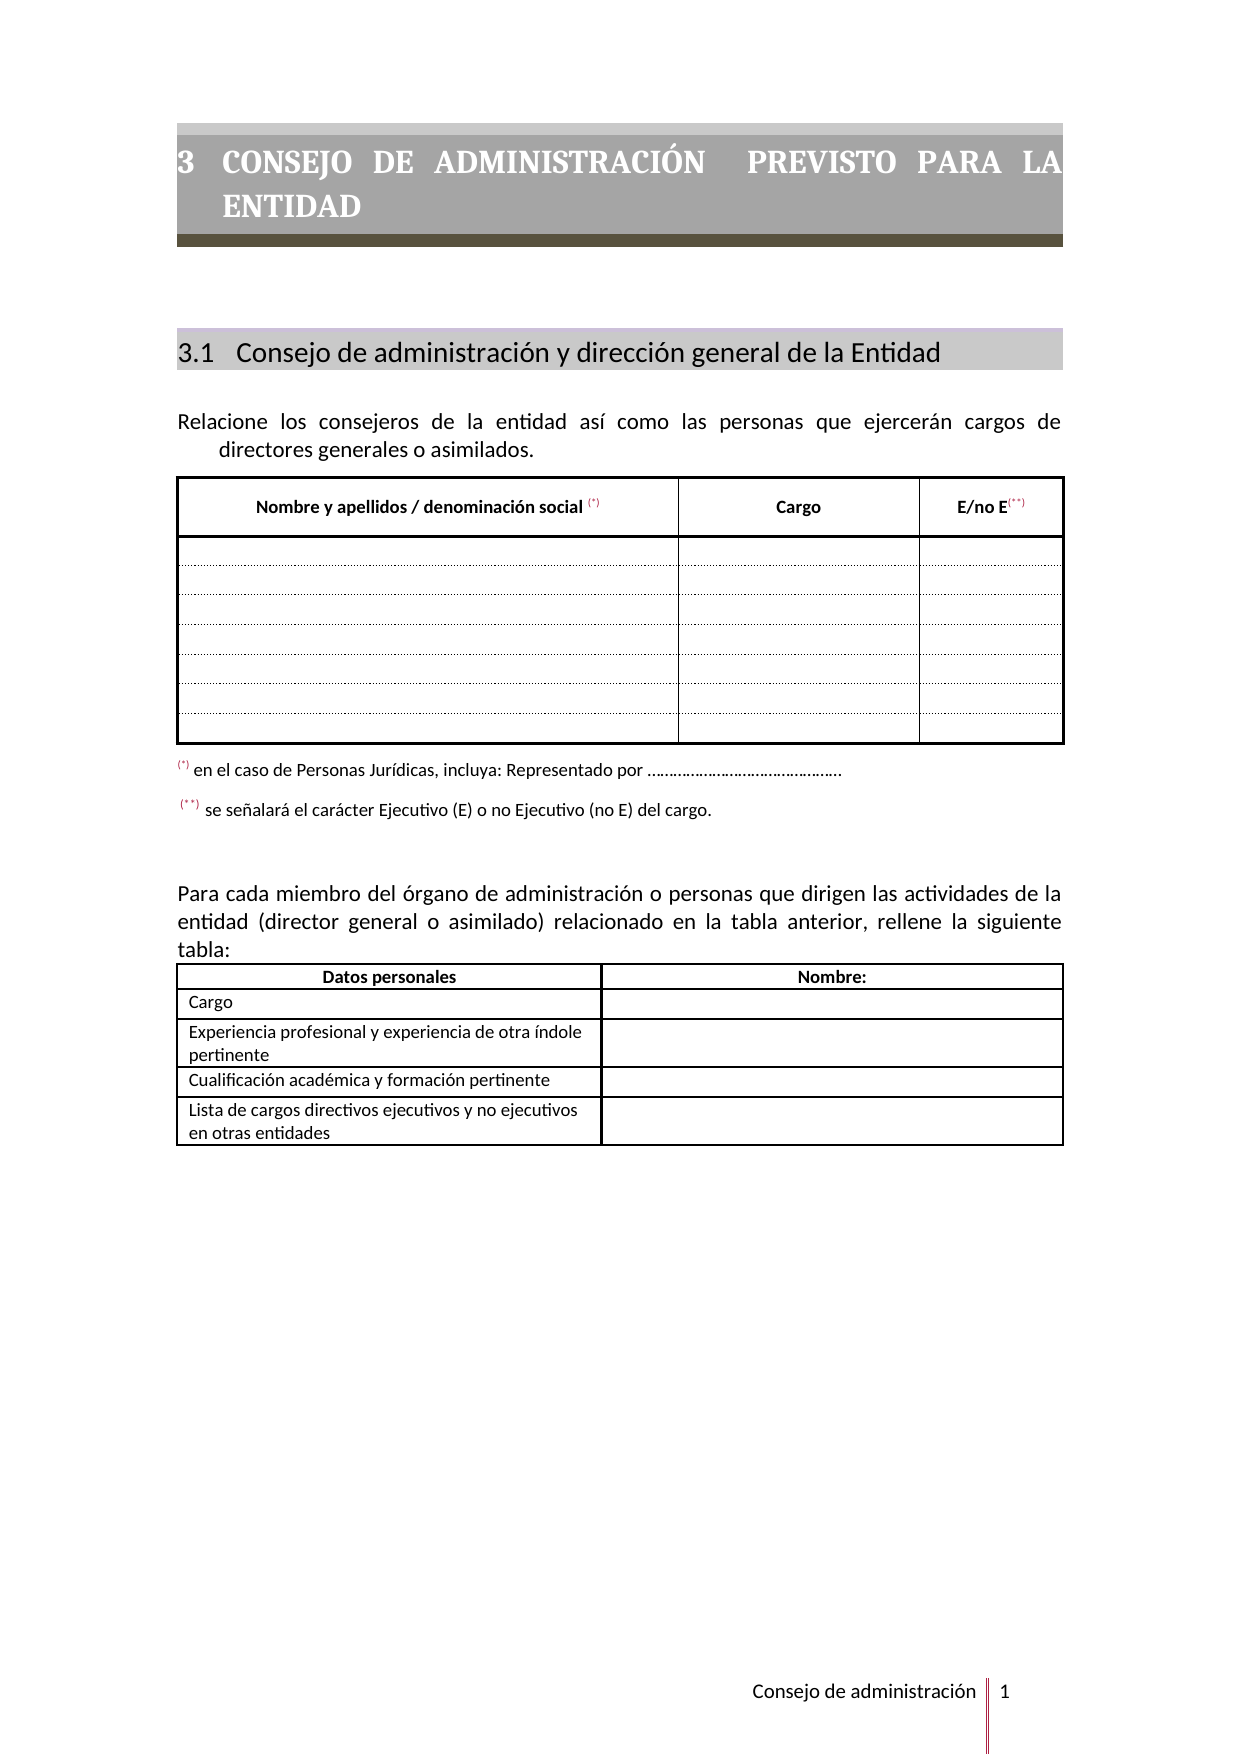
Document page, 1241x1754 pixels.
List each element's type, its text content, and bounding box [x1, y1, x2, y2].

table_cell [679, 654, 919, 683]
table_header E/no E(**) [920, 479, 1062, 535]
table_cell Lista de cargos directivos ejecutivos y no ejecutivos en otras entidades [178, 1098, 600, 1144]
table_cell [679, 624, 919, 653]
table_cell Cargo [178, 990, 600, 1018]
text Relacione los consejeros de la entidad así como las personas que ejercerán cargos de directores generales o asimilados. [177, 407, 1063, 463]
table_cell [679, 713, 919, 742]
table_cell [603, 990, 1062, 1018]
table_header Datos personales [178, 965, 600, 988]
table_cell [179, 565, 678, 594]
table_cell [920, 713, 1062, 742]
table_cell [179, 713, 678, 742]
table_cell [179, 594, 678, 624]
text Para cada miembro del órgano de administración o personas que dirigen las actividades de la entidad (director general o asimilado) relacionado en la tabla anterior, rellene la siguiente tabla: [177, 879, 1063, 963]
table_cell [920, 624, 1062, 653]
table_header Nombre: [603, 965, 1062, 988]
table_cell [179, 654, 678, 683]
table_header Nombre y apellidos / denominación social (*) [179, 479, 678, 535]
table_cell [179, 538, 678, 565]
text (**) se señalará el carácter Ejecutivo (E) o no Ejecutivo (no E) del cargo. [177, 797, 1063, 822]
table_cell [679, 683, 919, 713]
table_cell [179, 683, 678, 713]
table_cell [603, 1020, 1062, 1066]
subtitle CONSEJO DE ADMINISTRACIÓN PREVISTO PARA LA ENTIDAD [177, 135, 1063, 234]
table_cell [679, 594, 919, 624]
table_cell [179, 624, 678, 653]
table_cell [920, 654, 1062, 683]
text (*) en el caso de Personas Jurídicas, incluya: Representado por ……………………………………… [177, 758, 1063, 781]
table_cell Experiencia profesional y experiencia de otra índole pertinente [178, 1020, 600, 1066]
table_cell [920, 565, 1062, 594]
table_cell Cualificación académica y formación pertinente [178, 1068, 600, 1096]
table_header Cargo [679, 479, 919, 535]
table_cell [603, 1098, 1062, 1144]
table_cell [679, 565, 919, 594]
table_cell [603, 1068, 1062, 1096]
table_cell [920, 683, 1062, 713]
table_cell [920, 594, 1062, 624]
table_cell [920, 538, 1062, 565]
table_cell [679, 538, 919, 565]
list Consejo de administración y dirección general de la Entidad [177, 332, 1063, 370]
